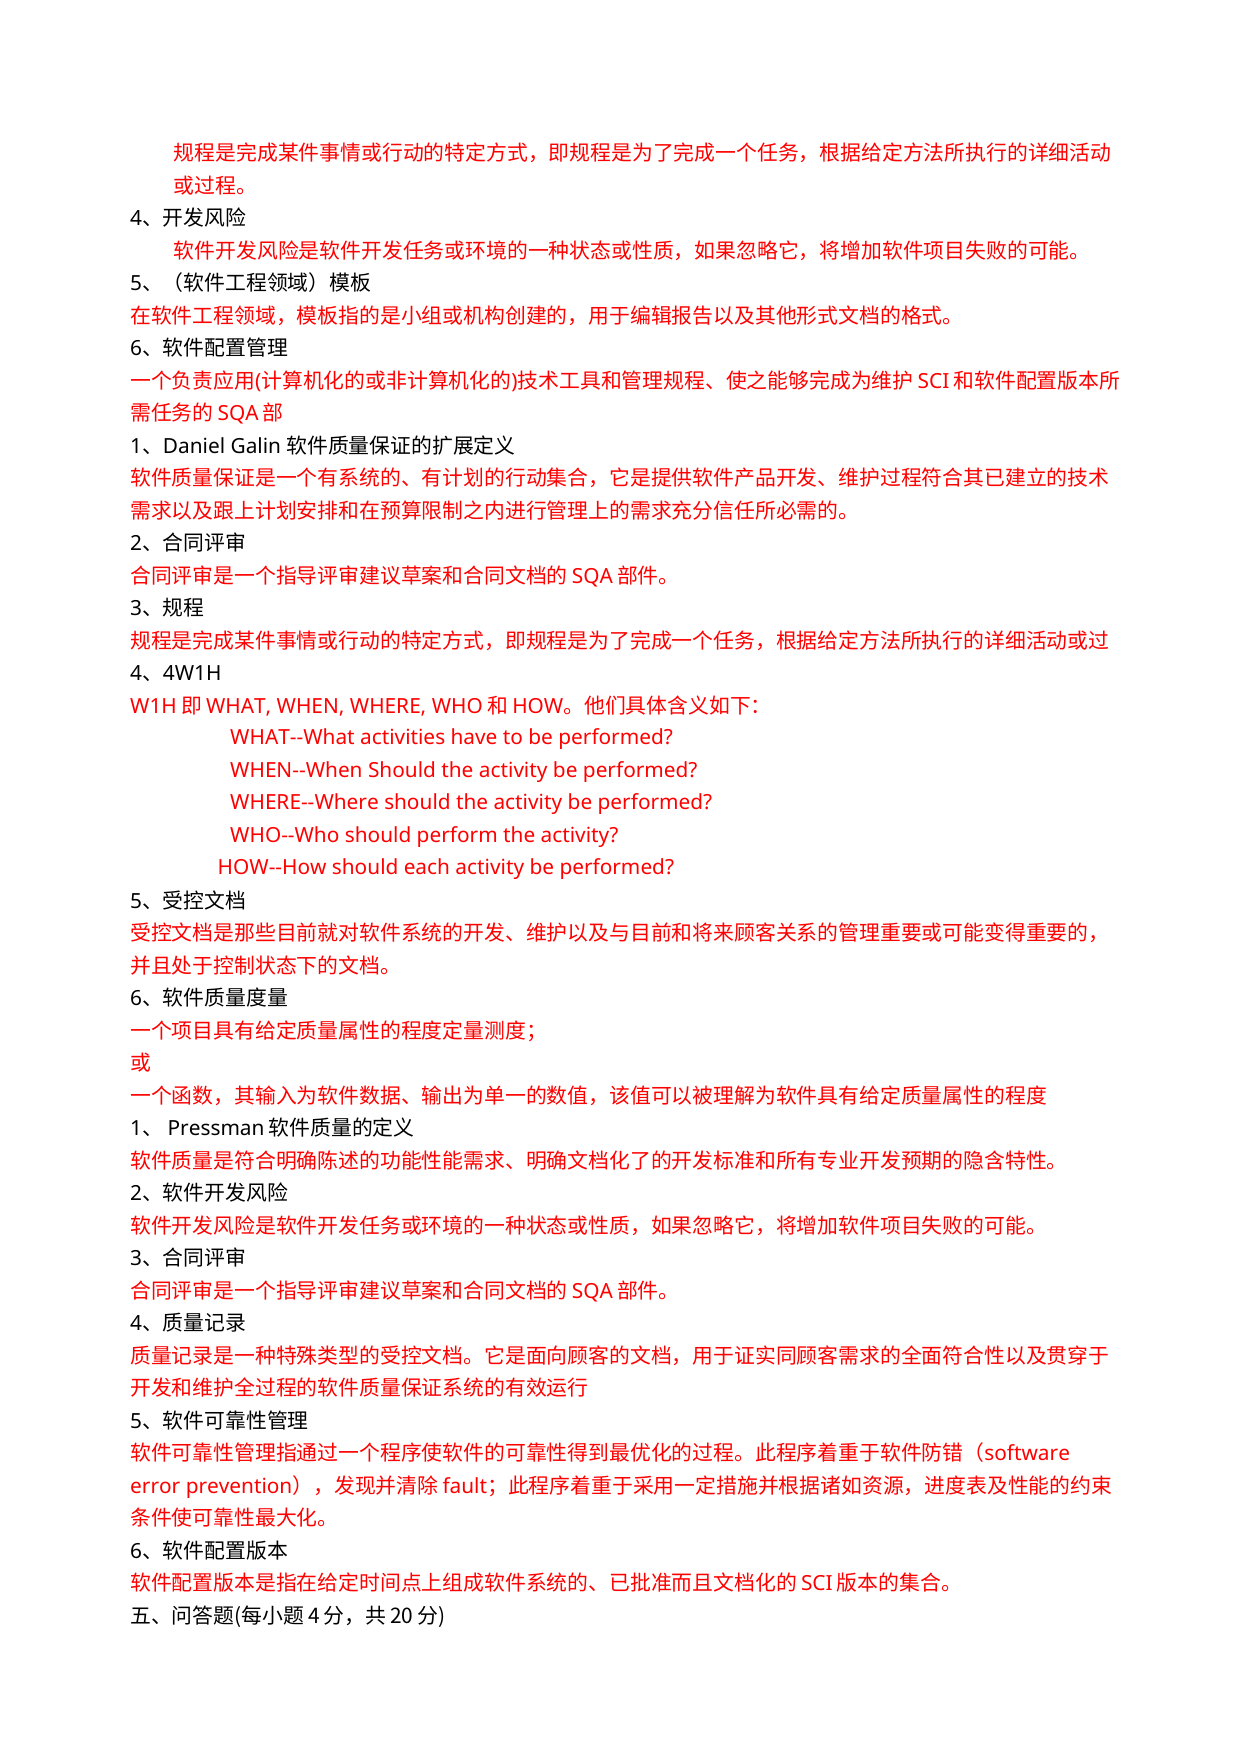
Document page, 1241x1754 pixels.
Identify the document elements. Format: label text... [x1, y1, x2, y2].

text WHEN--When Should the activity be performed? [230, 753, 1122, 785]
text 一个项目具有给定质量属性的程度定量测度； [130, 1013, 1122, 1045]
text 2、合同评审 [130, 525, 1122, 558]
text 受控文档是那些目前就对软件系统的开发、维护以及与目前和将来顾客关系的管理重要或可能变得重要的，并且处于控制状态下的文档。 [130, 915, 1122, 980]
text 在软件工程领域，模板指的是小组或机构创建的，用于编辑报告以及其他形式文档的格式。 [130, 298, 1122, 330]
text 一个函数，其输入为软件数据、输出为单一的数值，该值可以被理解为软件具有给定质量属性的程度 [130, 1078, 1122, 1110]
text WHERE--Where should the activity be performed? [230, 785, 1122, 818]
text 1、Daniel Galin 软件质量保证的扩展定义 [130, 428, 1122, 460]
text 一个负责应用(计算机化的或非计算机化的)技术工具和管理规程、使之能够完成为维护SCI和软件配置版本所需任务的SQA部 [130, 363, 1122, 428]
text 合同评审是一个指导评审建议草案和合同文档的SQA部件。 [130, 1273, 1122, 1305]
text 5、软件可靠性管理 [130, 1403, 1122, 1435]
text 4、质量记录 [130, 1305, 1122, 1338]
text 2、软件开发风险 [130, 1175, 1122, 1208]
text 6、软件配置管理 [130, 330, 1122, 363]
text WHO--Who should perform the activity? [230, 818, 1122, 850]
text HOW--How should each activity be performed? [174, 850, 1122, 883]
text 软件开发风险是软件开发任务或环境的一种状态或性质，如果忽略它，将增加软件项目失败的可能。 [130, 1208, 1122, 1240]
text 或 [130, 1045, 1122, 1078]
text 合同评审是一个指导评审建议草案和合同文档的SQA部件。 [130, 558, 1122, 590]
text W1H即WHAT, WHEN, WHERE, WHO和HOW。他们具体含义如下： [130, 688, 1122, 720]
text 3、规程 [130, 590, 1122, 623]
text 软件可靠性管理指通过一个程序使软件的可靠性得到最优化的过程。此程序着重于软件防错（software error prevention），发现并清除fault；此程序着重于采用一定措施并根据诸如资源，进度表及性能的约束条件使可靠性最大化。 [130, 1435, 1122, 1533]
text WHAT--What activities have to be performed? [230, 720, 1122, 753]
text 6、软件质量度量 [130, 980, 1122, 1013]
text 4、开发风险 [130, 200, 1122, 233]
text 3、合同评审 [130, 1240, 1122, 1273]
text 质量记录是一种特殊类型的受控文档。它是面向顾客的文档，用于证实同顾客需求的全面符合性以及贯穿于开发和维护全过程的软件质量保证系统的有效运行 [130, 1338, 1122, 1403]
text 6、软件配置版本 [130, 1533, 1122, 1565]
text 软件配置版本是指在给定时间点上组成软件系统的、已批准而且文档化的SCI版本的集合。 [130, 1565, 1122, 1598]
text 5、受控文档 [130, 883, 1122, 915]
text 软件开发风险是软件开发任务或环境的一种状态或性质，如果忽略它，将增加软件项目失败的可能。 [174, 233, 1122, 265]
text 软件质量是符合明确陈述的功能性能需求、明确文档化了的开发标准和所有专业开发预期的隐含特性。 [130, 1143, 1122, 1175]
text 五、问答题(每小题4分，共20分) [130, 1598, 1122, 1630]
text 规程是完成某件事情或行动的特定方式，即规程是为了完成一个任务，根据给定方法所执行的详细活动或过程。 [174, 135, 1122, 200]
text 软件质量保证是一个有系统的、有计划的行动集合，它是提供软件产品开发、维护过程符合其已建立的技术需求以及跟上计划安排和在预算限制之内进行管理上的需求充分信任所必需的。 [130, 460, 1122, 525]
text 5、（软件工程领域）模板 [130, 265, 1122, 298]
list Pressman软件质量的定义 [130, 1110, 1122, 1143]
text 4、4W1H [130, 655, 1122, 688]
text 规程是完成某件事情或行动的特定方式，即规程是为了完成一个任务，根据给定方法所执行的详细活动或过 [130, 623, 1122, 655]
